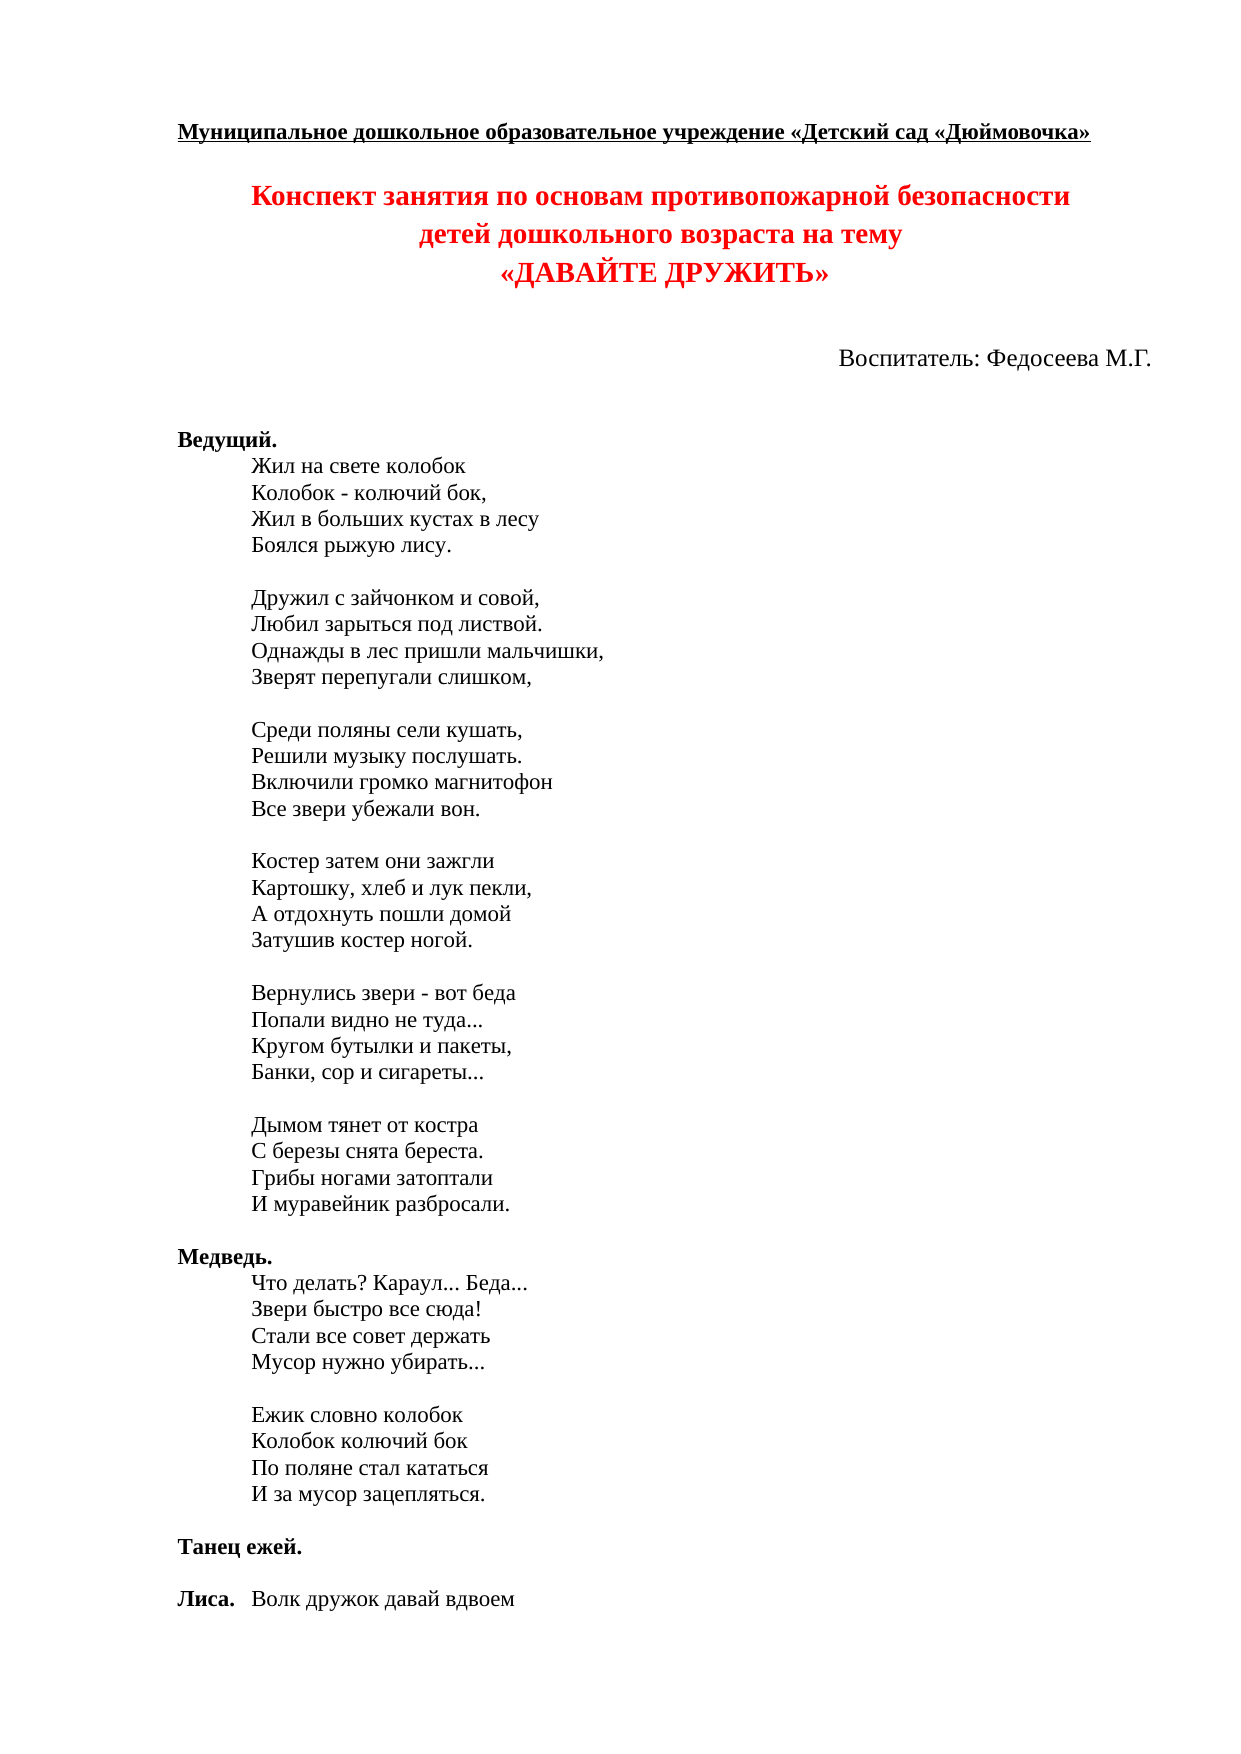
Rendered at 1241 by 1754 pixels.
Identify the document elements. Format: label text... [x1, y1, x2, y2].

text Все звери убежали вон. [177, 795, 1152, 821]
text Решили музыку послушать. [177, 742, 1152, 768]
text Включили громко магнитофон [177, 768, 1152, 795]
text По поляне стал кататься [177, 1454, 1152, 1480]
text Воспитатель: Федосеева М.Г. [177, 343, 1152, 372]
text Зверят перепугали слишком, [177, 663, 1152, 689]
text С березы снята береста. [177, 1137, 1152, 1164]
text Жил в больших кустах в лесу [177, 505, 1152, 531]
text Среди поляны сели кушать, [177, 716, 1152, 742]
text Дружил с зайчонком и совой, [177, 584, 1152, 610]
text И муравейник разбросали. [177, 1190, 1152, 1216]
text Банки, сор и сигареты... [177, 1058, 1152, 1085]
text Костер затем они зажгли [177, 847, 1152, 874]
text Однажды в лес пришли мальчишки, [177, 637, 1152, 663]
text Что делать? Караул... Беда... [177, 1269, 1152, 1296]
text Звери быстро все сюда! [177, 1296, 1152, 1322]
text Вернулись звери - вот беда [177, 979, 1152, 1006]
text Медведь. [177, 1243, 1152, 1269]
text И за мусор зацепляться. [177, 1480, 1152, 1506]
text Кругом бутылки и пакеты, [177, 1032, 1152, 1058]
text Дымом тянет от костра [177, 1111, 1152, 1137]
text Колобок - колючий бок, [177, 478, 1152, 505]
text Боялся рыжую лису. [177, 531, 1152, 558]
text Грибы ногами затоптали [177, 1164, 1152, 1190]
text Мусор нужно убирать... [177, 1348, 1152, 1374]
text Муниципальное дошкольное образовательное учреждение «Детский сад «Дюймовочка» [177, 118, 1152, 144]
text Ежик словно колобок [177, 1401, 1152, 1427]
text Конспект занятия по основам противопожарной безопасности детей дошкольного возраста на тему «ДАВАЙТЕ ДРУЖИТЬ» [177, 178, 1152, 289]
text Колобок колючий бок [177, 1427, 1152, 1454]
text Попали видно не туда... [177, 1006, 1152, 1032]
text Картошку, хлеб и лук пекли, [177, 874, 1152, 900]
text Затушив костер ногой. [177, 927, 1152, 953]
text Танец ежей. [177, 1533, 1152, 1559]
text Жил на свете колобок [177, 452, 1152, 478]
text Любил зарыться под листвой. [177, 610, 1152, 637]
text А отдохнуть пошли домой [177, 900, 1152, 927]
text Ведущий. [177, 426, 1152, 452]
text Стали все совет держать [177, 1322, 1152, 1348]
text Лиса. Волк дружок давай вдвоем [177, 1585, 1152, 1612]
